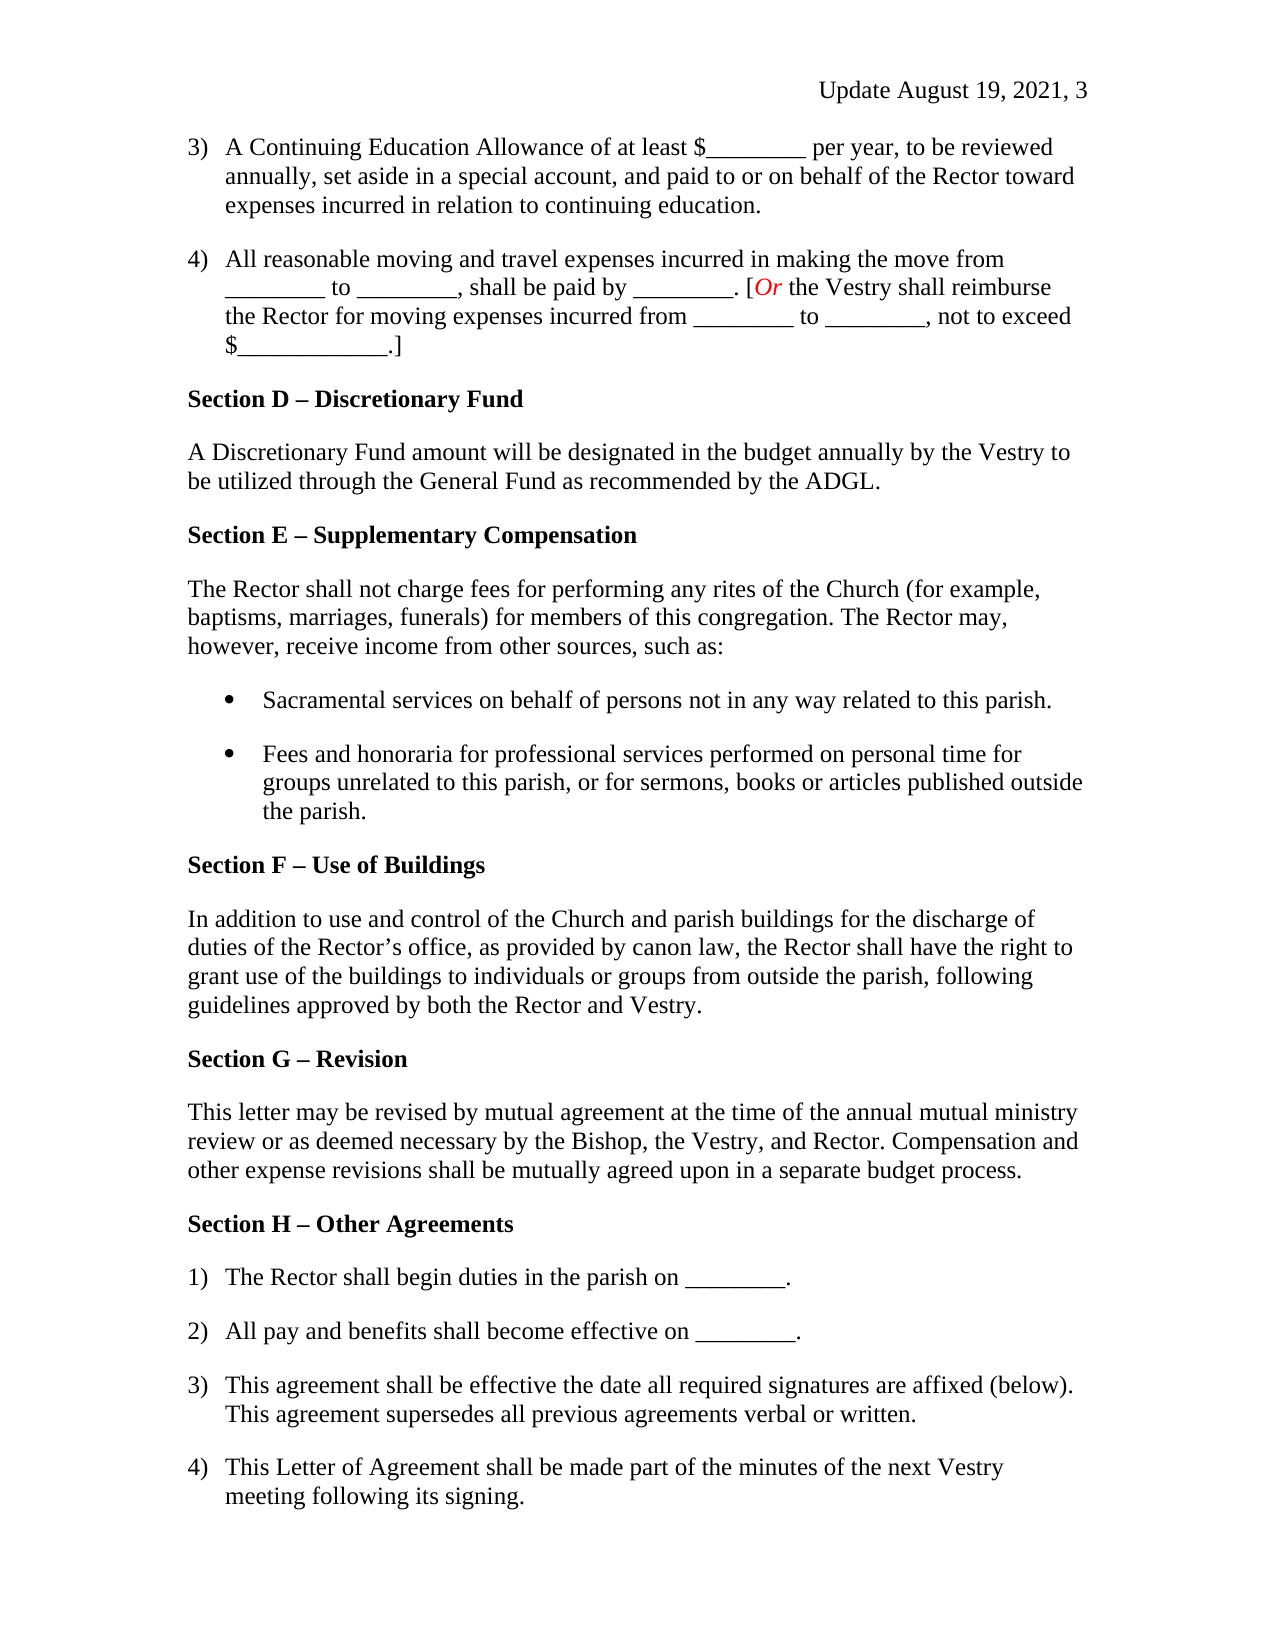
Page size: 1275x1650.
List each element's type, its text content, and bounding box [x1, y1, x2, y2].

list All pay and benefits shall become effective on ________. [187, 1316, 1087, 1345]
text Section F – Use of Buildings [187, 850, 1087, 879]
list This Letter of Agreement shall be made part of the minutes of the next Vestry meeting following its signing. [187, 1452, 1087, 1510]
list A Continuing Education Allowance of at least $________ per year, to be reviewed annually, set aside in a special account, and paid to or on behalf of the Rector toward expenses incurred in relation to continuing education. [187, 132, 1087, 219]
text Section D – Discretionary Fund [187, 384, 1087, 412]
list The Rector shall begin duties in the parish on ________. [187, 1262, 1087, 1291]
list Fees and honoraria for professional services performed on personal time for groups unrelated to this parish, or for sermons, books or articles published outside the parish. [225, 739, 1087, 825]
text Section E – Supplementary Compensation [187, 520, 1087, 549]
text The Rector shall not charge fees for performing any rites of the Church (for example, baptisms, marriages, funerals) for members of this congregation. The Rector may, however, receive income from other sources, such as: [187, 574, 1087, 660]
text This letter may be revised by mutual agreement at the time of the annual mutual ministry review or as deemed necessary by the Bishop, the Vestry, and Rector. Compensation and other expense revisions shall be mutually agreed upon in a separate budget process. [187, 1097, 1087, 1184]
list All reasonable moving and travel expenses incurred in making the move from ________ to ________, shall be paid by ________. [Or the Vestry shall reimburse the Rector for moving expenses incurred from ________ to ________, not to exceed $____________.] [187, 244, 1087, 359]
text Section H – Other Agreements [187, 1209, 1087, 1237]
text In addition to use and control of the Church and parish buildings for the discharge of duties of the Rector’s office, as provided by canon law, the Rector shall have the right to grant use of the buildings to individuals or groups from outside the parish, following guidelines approved by both the Rector and Vestry. [187, 904, 1087, 1019]
text A Discretionary Fund amount will be designated in the budget annually by the Vestry to be utilized through the General Fund as recommended by the ADGL. [187, 437, 1087, 495]
list Sacramental services on behalf of persons not in any way related to this parish. [225, 685, 1087, 714]
list This agreement shall be effective the date all required signatures are affixed (below). This agreement supersedes all previous agreements verbal or written. [187, 1370, 1087, 1427]
text Section G – Revision [187, 1044, 1087, 1072]
